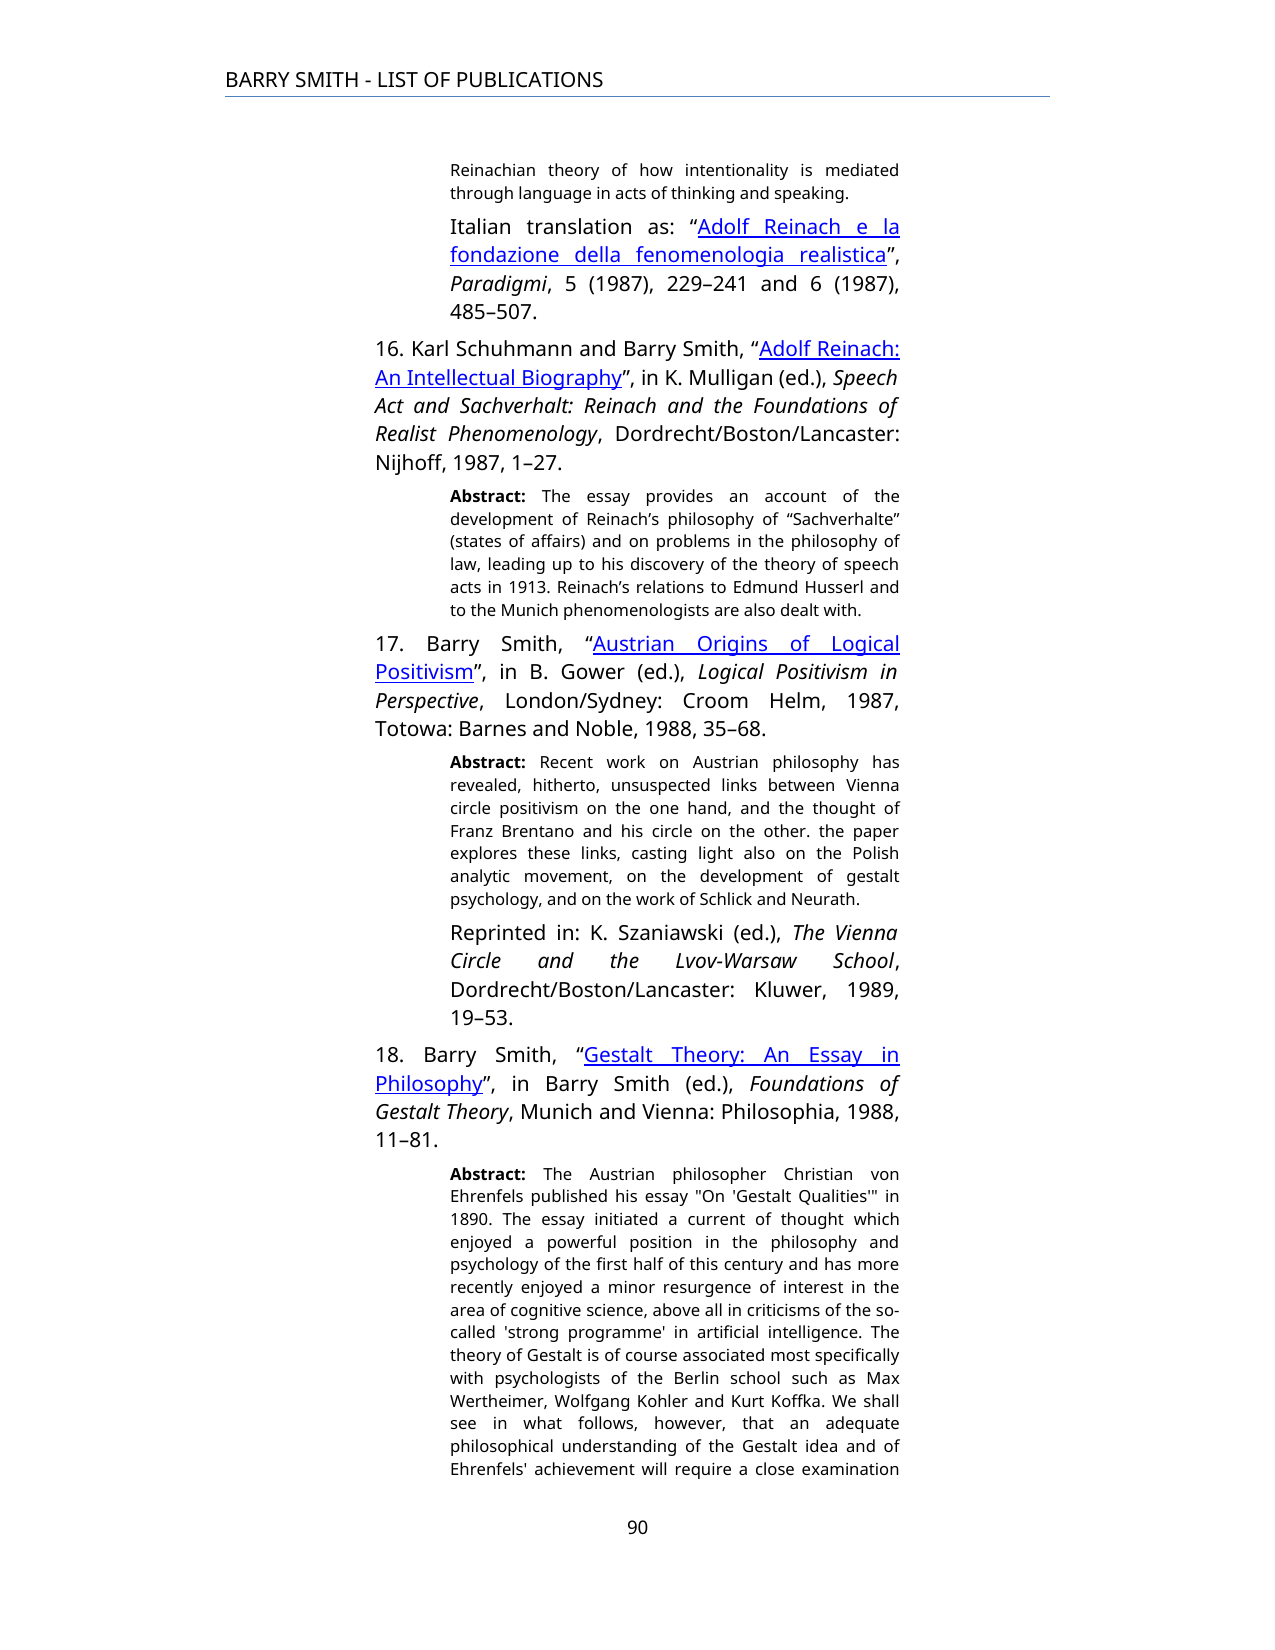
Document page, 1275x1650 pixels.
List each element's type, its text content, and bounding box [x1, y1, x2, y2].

text 16. Karl Schuhmann and Barry Smith, “Adolf Reinach: An Intellectual Biography”, in K. Mulligan (ed.), Speech Act and Sachverhalt: Reinach and the Foundations of Realist Phenomenology, Dordrecht/Boston/Lancaster: Nijhoff, 1987, 1–27. [375, 334, 900, 476]
text 18. Barry Smith, “Gestalt Theory: An Essay in Philosophy”, in Barry Smith (ed.), Foundations of Gestalt Theory, Munich and Vienna: Philosophia, 1988, 11–81. [375, 1040, 900, 1154]
text 17. Barry Smith, “Austrian Origins of Logical Positivism”, in B. Gower (ed.), Logical Positivism in Perspective, London/Sydney: Croom Helm, 1987, Totowa: Barnes and Noble, 1988, 35–68. [375, 629, 900, 743]
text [450, 1162, 900, 1480]
text Italian translation as: “Adolf Reinach e la fondazione della fenomenologia realistica”, Paradigmi, 5 (1987), 229–241 and 6 (1987), 485–507. [450, 212, 900, 326]
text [450, 158, 900, 204]
text Abstract: The essay provides an account of the development of Reinach’s philosophy of “Sachverhalte” (states of affairs) and on problems in the philosophy of law, leading up to his discovery of the theory of speech acts in 1913. Reinach’s relations to Edmund Husserl and to the Munich phenomenologists are also dealt with. [450, 484, 900, 621]
text Reprinted in: K. Szaniawski (ed.), The Vienna Circle and the Lvov-Warsaw School, Dordrecht/Boston/Lancaster: Kluwer, 1989, 19–53. [450, 918, 900, 1032]
text Abstract: Recent work on Austrian philosophy has revealed, hitherto, unsuspected links between Vienna circle positivism on the one hand, and the thought of Franz Brentano and his circle on the other. the paper explores these links, casting light also on the Polish analytic movement, on the development of gestalt psychology, and on the work of Schlick and Neurath. [450, 751, 900, 910]
